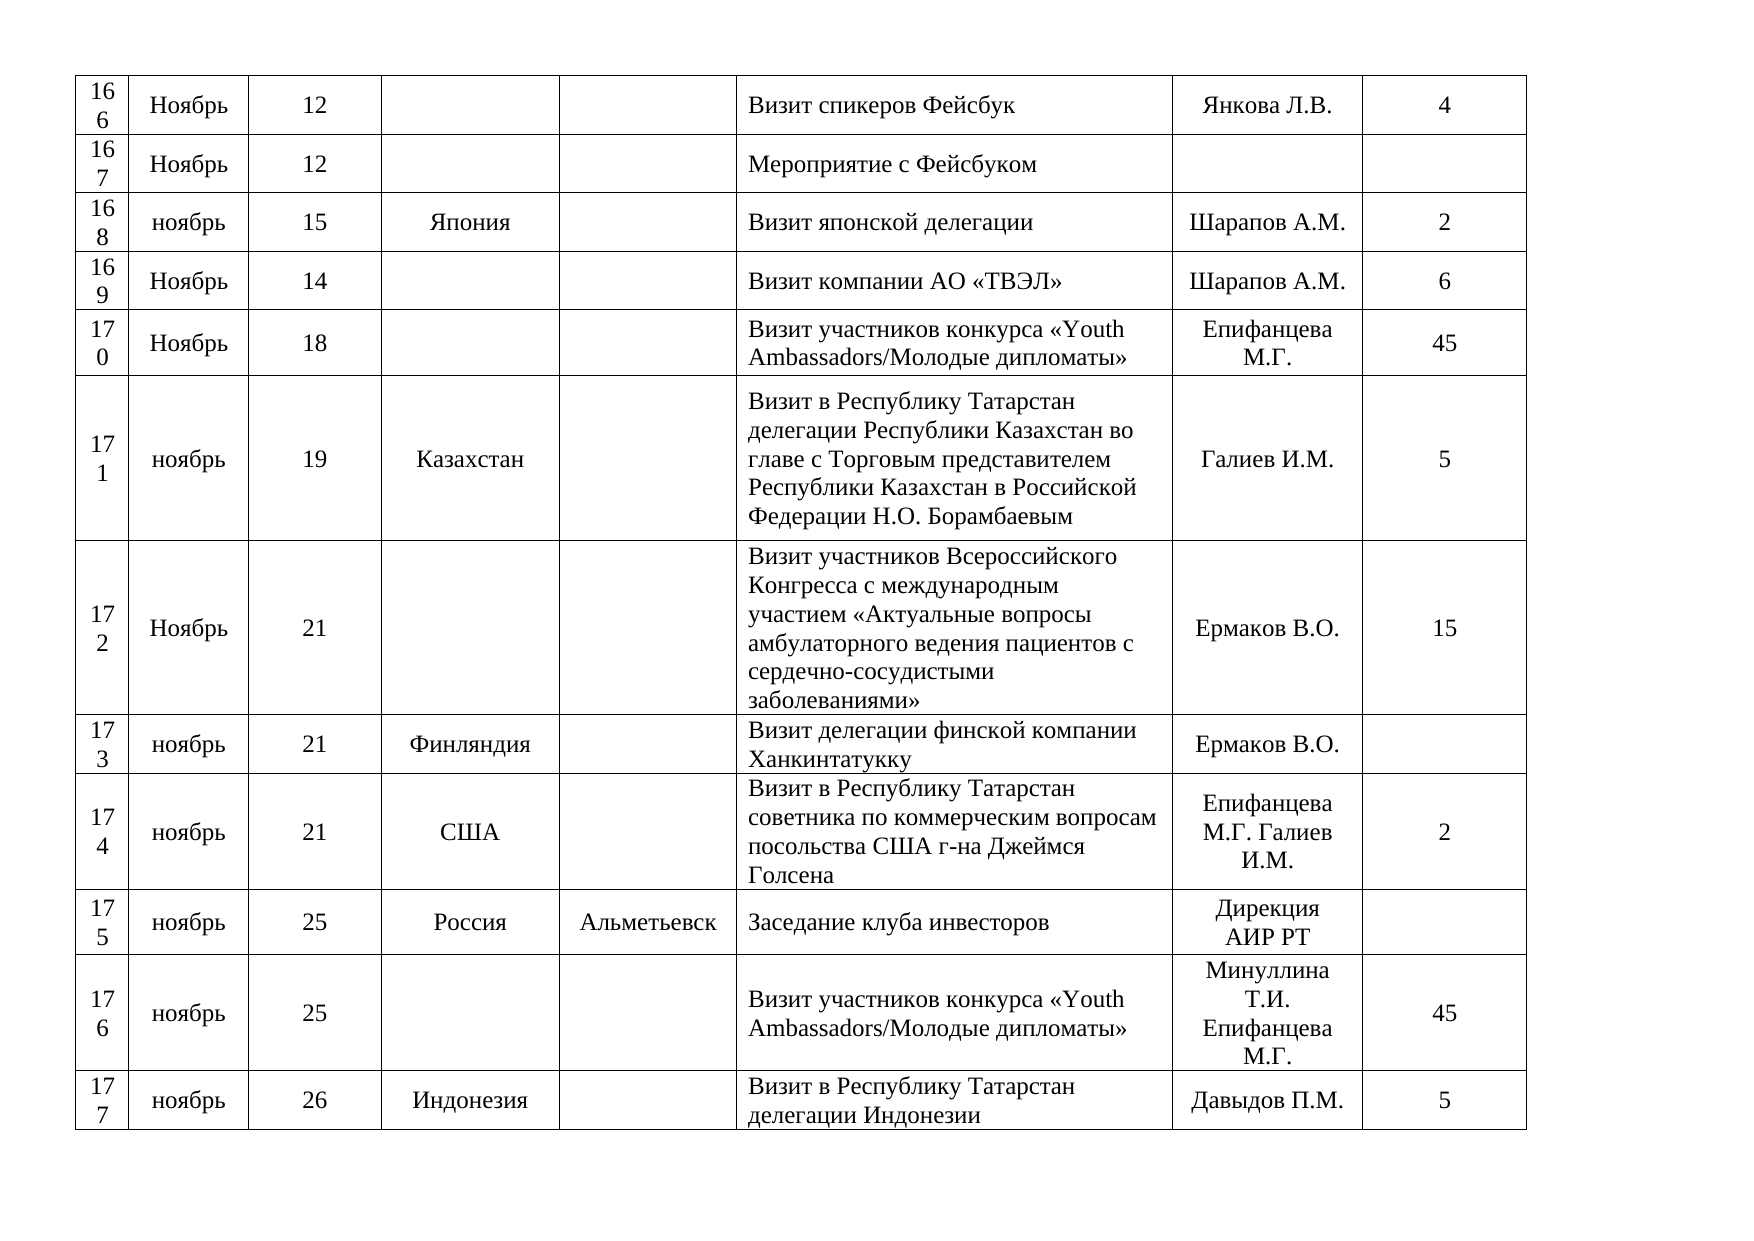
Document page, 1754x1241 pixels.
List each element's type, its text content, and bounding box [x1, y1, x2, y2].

table_cell 170 [76, 310, 128, 375]
table_cell [560, 252, 736, 309]
table_cell 177 [76, 1071, 128, 1129]
table_cell 21 [249, 774, 381, 888]
table_cell 171 [76, 376, 128, 540]
table_cell Визит участников конкурса «Youth Ambassadors/Молодые дипломаты» [737, 310, 1172, 375]
table_cell 173 [76, 715, 128, 772]
table_cell [1363, 135, 1526, 192]
table_cell 18 [249, 310, 381, 375]
table_cell [382, 310, 559, 375]
table_cell 6 [1363, 252, 1526, 309]
table_cell Мероприятие с Фейсбуком [737, 135, 1172, 192]
table_cell 5 [1363, 376, 1526, 540]
table_cell Визит японской делегации [737, 193, 1172, 251]
table_cell 21 [249, 715, 381, 772]
table_cell 175 [76, 890, 128, 954]
table_cell Ермаков В.О. [1173, 541, 1362, 714]
table_cell Визит участников Всероссийского Конгресса с международным участием «Актуальные вопросы амбулаторного ведения пациентов с сердечно-сосудистыми заболеваниями» [737, 541, 1172, 714]
table_cell [1363, 890, 1526, 954]
table_cell [560, 135, 736, 192]
table_cell Епифанцева М.Г. Галиев И.М. [1173, 774, 1362, 888]
table_cell Альметьевск [560, 890, 736, 954]
table_cell 174 [76, 774, 128, 888]
table_cell ноябрь [129, 376, 248, 540]
table_cell [560, 955, 736, 1070]
table_cell 5 [1363, 1071, 1526, 1129]
table_cell Визит делегации финской компании Ханкинтатукку [737, 715, 1172, 772]
table_cell [560, 774, 736, 888]
table_cell Ноябрь [129, 310, 248, 375]
table_cell Визит компании АО «ТВЭЛ» [737, 252, 1172, 309]
table_cell 12 [249, 135, 381, 192]
table_cell [560, 193, 736, 251]
table_cell 167 [76, 135, 128, 192]
table_cell Ноябрь [129, 135, 248, 192]
table_cell [1173, 135, 1362, 192]
table_cell Янкова Л.В. [1173, 76, 1362, 133]
table_cell Ноябрь [129, 252, 248, 309]
table_cell Япония [382, 193, 559, 251]
table_cell 176 [76, 955, 128, 1070]
table_cell 19 [249, 376, 381, 540]
table_cell ноябрь [129, 890, 248, 954]
table_cell [382, 135, 559, 192]
table_cell [560, 76, 736, 133]
table_cell [560, 310, 736, 375]
table_cell 2 [1363, 193, 1526, 251]
table_cell [560, 1071, 736, 1129]
table_cell ноябрь [129, 715, 248, 772]
table_cell 172 [76, 541, 128, 714]
table_cell Казахстан [382, 376, 559, 540]
table_cell ноябрь [129, 1071, 248, 1129]
table_cell 25 [249, 890, 381, 954]
table_cell [560, 376, 736, 540]
table_cell Галиев И.М. [1173, 376, 1362, 540]
table_cell 168 [76, 193, 128, 251]
table_cell 26 [249, 1071, 381, 1129]
table_cell [382, 541, 559, 714]
table_cell [1363, 715, 1526, 772]
table_cell Ноябрь [129, 76, 248, 133]
table_cell 14 [249, 252, 381, 309]
table_cell Шарапов А.М. [1173, 252, 1362, 309]
table_cell 15 [249, 193, 381, 251]
table_cell 25 [249, 955, 381, 1070]
table_cell Шарапов А.М. [1173, 193, 1362, 251]
table_cell [382, 76, 559, 133]
table_cell ноябрь [129, 955, 248, 1070]
table_cell Давыдов П.М. [1173, 1071, 1362, 1129]
table_cell 15 [1363, 541, 1526, 714]
table_cell [382, 955, 559, 1070]
table_cell Дирекция АИР РТ [1173, 890, 1362, 954]
table_cell Заседание клуба инвесторов [737, 890, 1172, 954]
table_cell 4 [1363, 76, 1526, 133]
table_cell ноябрь [129, 193, 248, 251]
table_cell 21 [249, 541, 381, 714]
table_cell Россия [382, 890, 559, 954]
table_cell Индонезия [382, 1071, 559, 1129]
table_cell 12 [249, 76, 381, 133]
table_cell Ермаков В.О. [1173, 715, 1362, 772]
table_cell [382, 252, 559, 309]
table_cell Визит в Республику Татарстан делегации Индонезии [737, 1071, 1172, 1129]
table_cell Минуллина Т.И. Епифанцева М.Г. [1173, 955, 1362, 1070]
table_cell 169 [76, 252, 128, 309]
table_cell ноябрь [129, 774, 248, 888]
table_cell 2 [1363, 774, 1526, 888]
table_cell 45 [1363, 310, 1526, 375]
table_cell Визит участников конкурса «Youth Ambassadors/Молодые дипломаты» [737, 955, 1172, 1070]
table_cell Визит спикеров Фейсбук [737, 76, 1172, 133]
table_cell [560, 541, 736, 714]
table_cell Визит в Республику Татарстан делегации Республики Казахстан во главе с Торговым представителем Республики Казахстан в Российской Федерации Н.О. Борамбаевым [737, 376, 1172, 540]
table_cell [560, 715, 736, 772]
table_cell 45 [1363, 955, 1526, 1070]
table_cell Епифанцева М.Г. [1173, 310, 1362, 375]
table_cell 166 [76, 76, 128, 133]
table_cell Финляндия [382, 715, 559, 772]
table_cell Ноябрь [129, 541, 248, 714]
table_cell США [382, 774, 559, 888]
table_cell Визит в Республику Татарстан советника по коммерческим вопросам посольства США г-на Джеймся Голсена [737, 774, 1172, 888]
